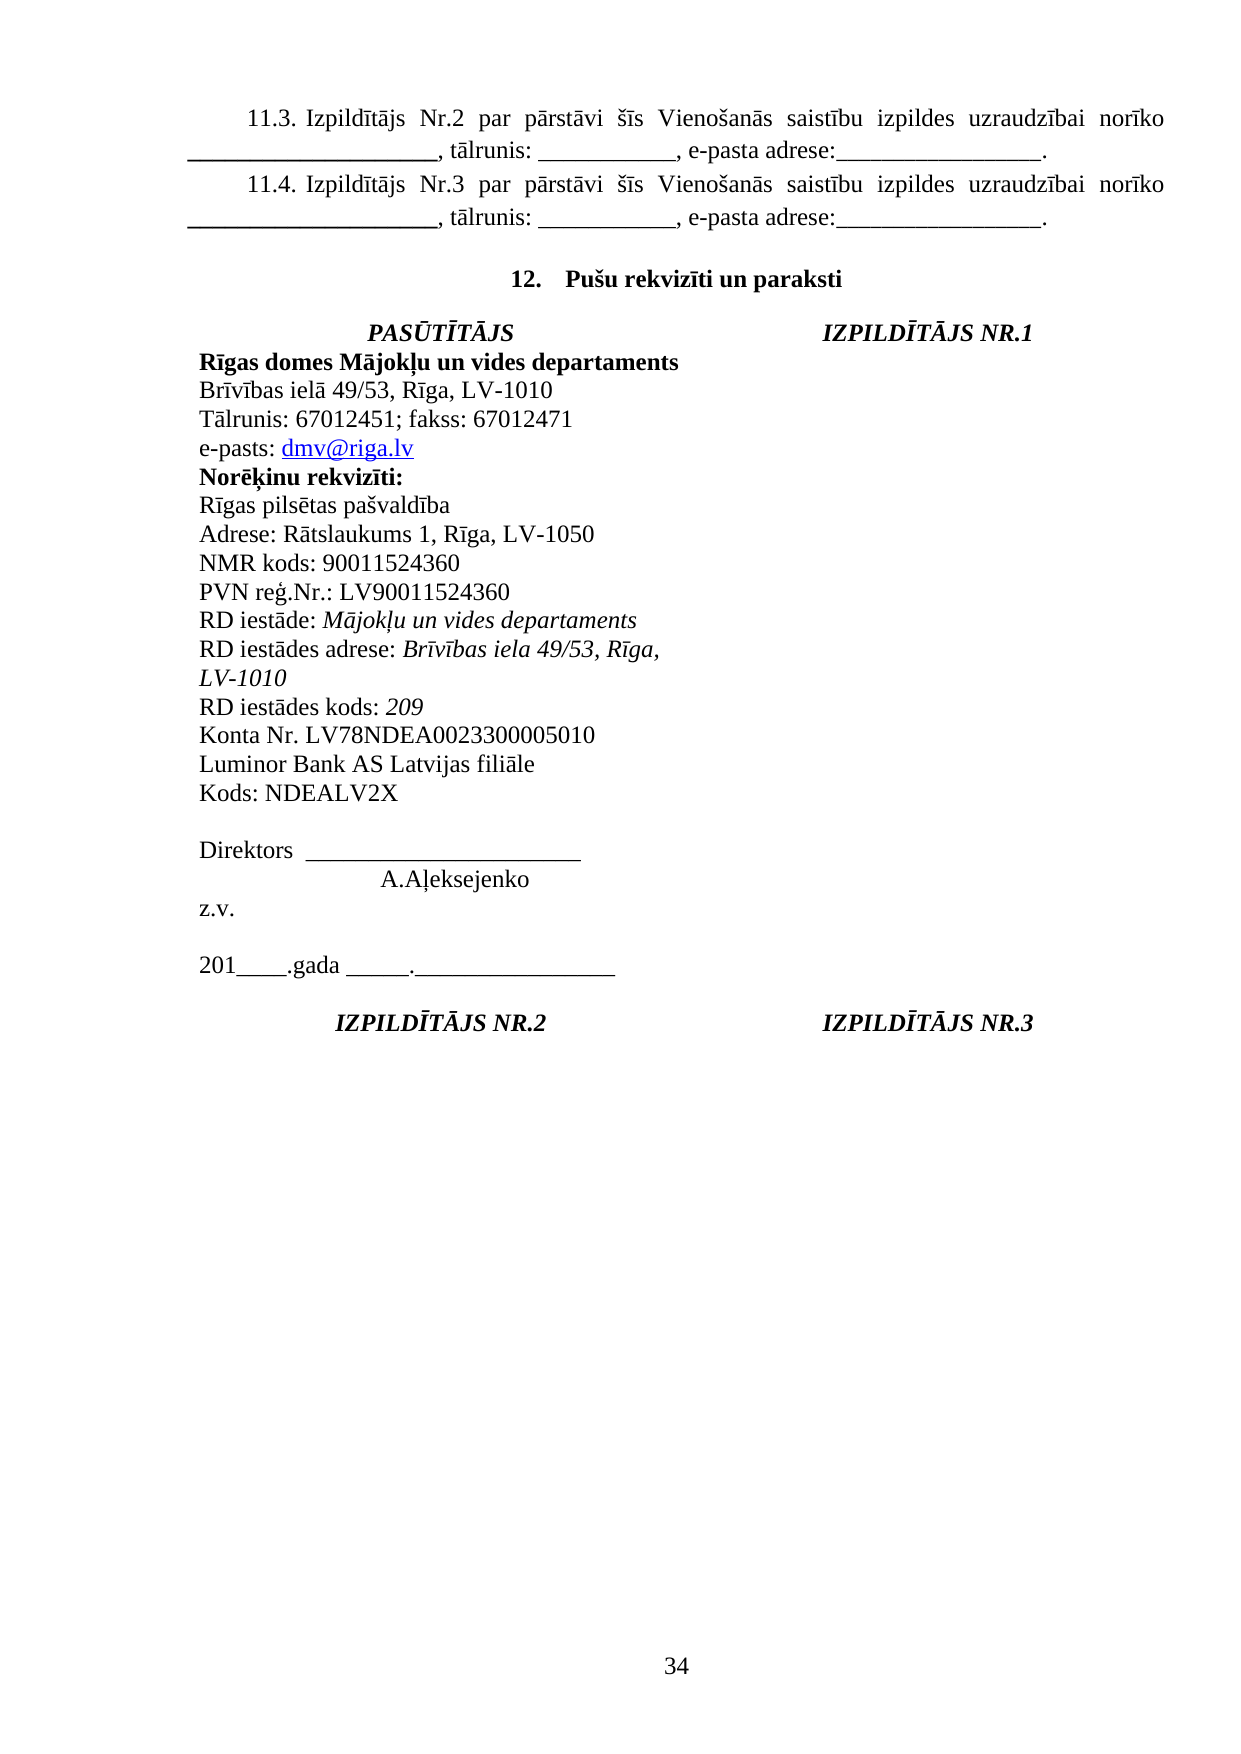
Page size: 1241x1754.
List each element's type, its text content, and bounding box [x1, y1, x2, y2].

table_cell Izpildītājs Nr.2 [188, 979, 694, 1123]
table_header PASŪTĪTĀJS Rīgas domes Mājokļu un vides departaments Brīvības ielā 49/53, Rīga, LV-1010 Tālrunis: 67012451; fakss: 67012471 e-pasts: dmv@riga.lv Norēķinu rekvizīti: Rīgas pilsētas pašvaldība Adrese: Rātslaukums 1, Rīga, LV-1050 NMR kods: 90011524360 PVN reģ.Nr.: LV90011524360 RD iestāde: Mājokļu un vides departaments RD iestādes adrese: Brīvības iela 49/53, Rīga, LV-1010 RD iestādes kods: 209 Konta Nr. LV78NDEA0023300005010 Luminor Bank AS Latvijas filiāle Kods: NDEALV2X Direktors ______________________ A.Aļeksejenko z.v. 201____.gada _____.________________ [188, 318, 694, 979]
list Izpildītājs Nr.3 par pārstāvi šīs Vienošanās saistību izpildes uzraudzībai norīko ____________________, tālrunis: ___________, e-pasta adrese:__________________. [187, 169, 1165, 231]
list Pušu rekvizīti un paraksti [187, 264, 1165, 293]
table_header Izpildītājs Nr.1 [694, 318, 1162, 979]
list Izpildītājs Nr.2 par pārstāvi šīs Vienošanās saistību izpildes uzraudzībai norīko ____________________, tālrunis: ___________, e-pasta adrese:__________________. [187, 103, 1165, 165]
table_cell Izpildītājs Nr.3 [694, 979, 1162, 1123]
